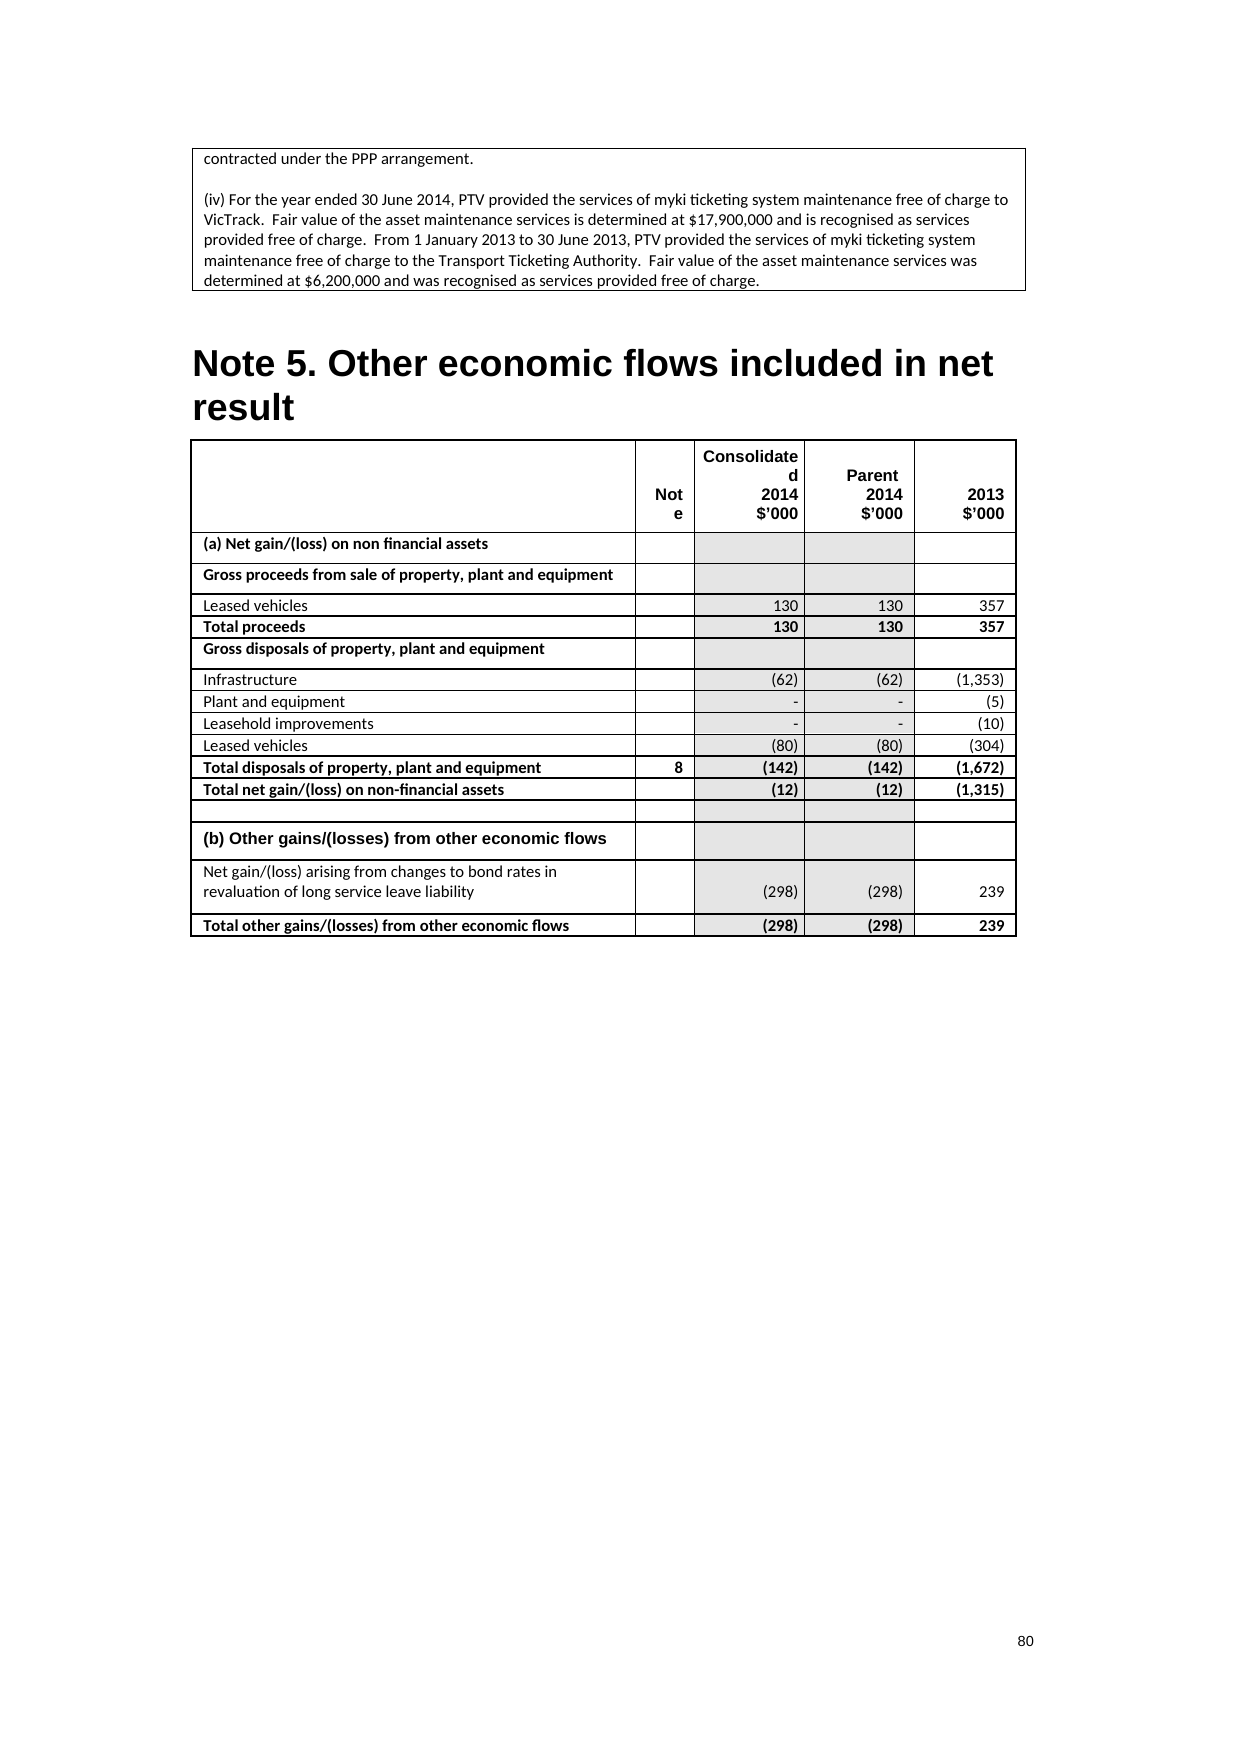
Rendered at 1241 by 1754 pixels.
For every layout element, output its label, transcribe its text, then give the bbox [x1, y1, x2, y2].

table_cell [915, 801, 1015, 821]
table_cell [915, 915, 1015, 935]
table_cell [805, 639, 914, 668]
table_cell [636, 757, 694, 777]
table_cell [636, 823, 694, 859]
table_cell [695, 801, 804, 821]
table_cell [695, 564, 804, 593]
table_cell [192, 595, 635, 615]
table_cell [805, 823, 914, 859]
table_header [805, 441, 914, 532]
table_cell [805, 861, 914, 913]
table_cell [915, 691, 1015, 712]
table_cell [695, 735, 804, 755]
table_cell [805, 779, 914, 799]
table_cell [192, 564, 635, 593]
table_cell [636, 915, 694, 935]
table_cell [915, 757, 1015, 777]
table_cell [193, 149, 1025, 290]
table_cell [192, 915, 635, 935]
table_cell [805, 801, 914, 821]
text Note 5. Other economic flows included in net result [192, 341, 1034, 428]
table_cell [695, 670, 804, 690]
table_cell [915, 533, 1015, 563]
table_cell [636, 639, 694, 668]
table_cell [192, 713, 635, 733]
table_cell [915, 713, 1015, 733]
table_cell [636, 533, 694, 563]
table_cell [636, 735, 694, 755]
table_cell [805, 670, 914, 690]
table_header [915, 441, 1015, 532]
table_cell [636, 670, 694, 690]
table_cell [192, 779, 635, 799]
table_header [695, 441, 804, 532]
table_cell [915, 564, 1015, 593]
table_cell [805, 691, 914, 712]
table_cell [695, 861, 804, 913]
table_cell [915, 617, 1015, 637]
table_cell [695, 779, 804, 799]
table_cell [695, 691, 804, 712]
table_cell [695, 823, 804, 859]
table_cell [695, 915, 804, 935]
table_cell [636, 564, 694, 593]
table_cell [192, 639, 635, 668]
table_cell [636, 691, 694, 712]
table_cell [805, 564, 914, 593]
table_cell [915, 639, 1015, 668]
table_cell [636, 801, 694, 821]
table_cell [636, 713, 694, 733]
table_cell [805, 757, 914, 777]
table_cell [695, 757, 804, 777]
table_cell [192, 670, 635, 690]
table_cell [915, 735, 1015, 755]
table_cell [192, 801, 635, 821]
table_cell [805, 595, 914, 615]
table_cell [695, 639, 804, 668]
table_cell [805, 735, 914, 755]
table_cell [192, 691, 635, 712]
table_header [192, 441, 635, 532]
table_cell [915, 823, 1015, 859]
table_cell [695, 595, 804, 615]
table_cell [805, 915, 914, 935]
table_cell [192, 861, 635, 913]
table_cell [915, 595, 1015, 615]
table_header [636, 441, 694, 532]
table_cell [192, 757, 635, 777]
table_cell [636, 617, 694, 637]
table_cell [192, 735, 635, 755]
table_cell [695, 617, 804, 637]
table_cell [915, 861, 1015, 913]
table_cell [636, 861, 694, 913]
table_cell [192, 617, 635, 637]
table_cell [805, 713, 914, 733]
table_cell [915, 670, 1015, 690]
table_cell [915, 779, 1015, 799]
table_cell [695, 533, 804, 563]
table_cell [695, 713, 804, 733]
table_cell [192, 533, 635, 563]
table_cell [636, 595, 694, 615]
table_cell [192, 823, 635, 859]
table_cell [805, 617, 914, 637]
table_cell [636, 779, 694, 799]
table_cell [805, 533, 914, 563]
